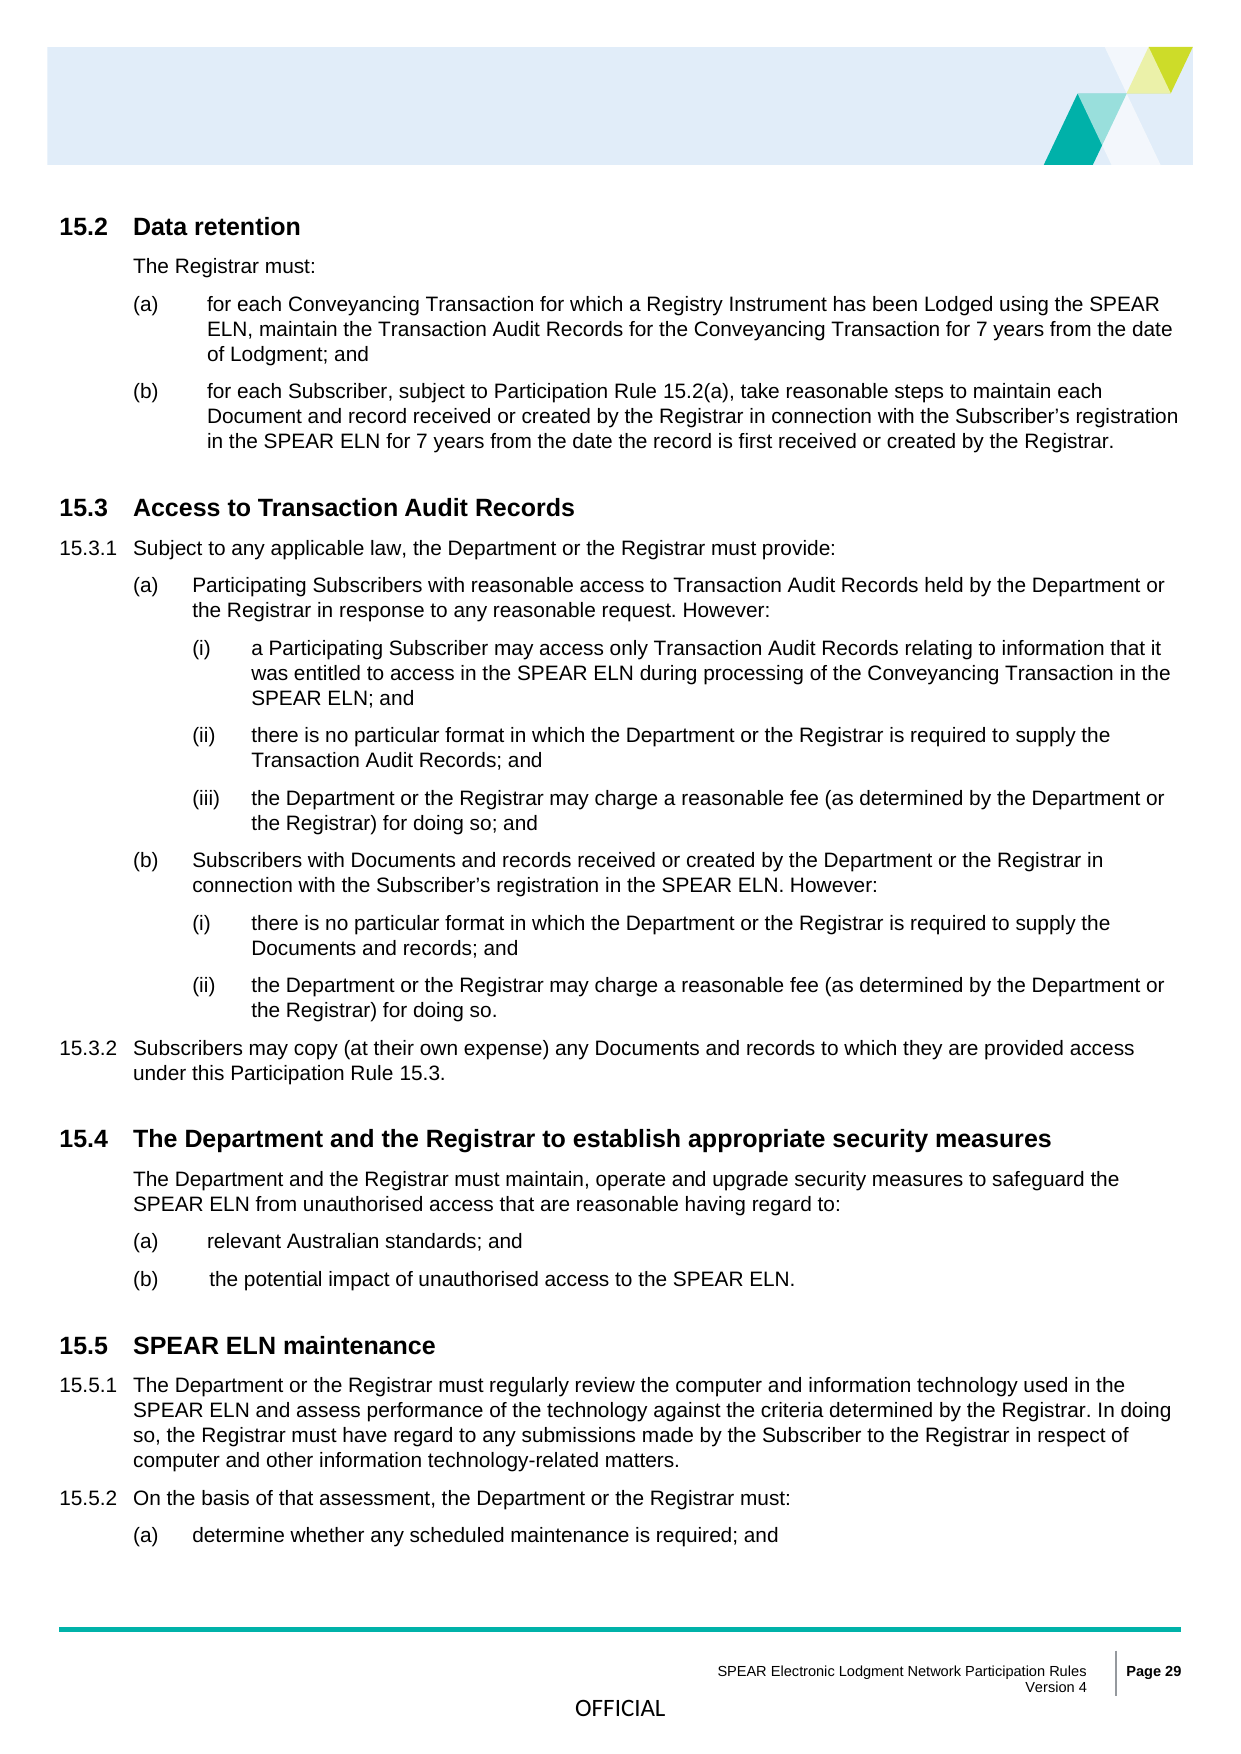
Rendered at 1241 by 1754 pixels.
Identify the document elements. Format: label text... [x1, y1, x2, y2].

text 15.3.1 Subject to any applicable law, the Department or the Registrar must provide: [59, 534, 1181, 559]
text (b) for each Subscriber, subject to Participation Rule 15.2(a), take reasonable steps to maintain each Document and record received or created by the Registrar in connection with the Subscriber’s registration in the SPEAR ELN for 7 years from the date the record is first received or created by the Registrar. [133, 378, 1181, 453]
list 15.3 Access to Transaction Audit Records [59, 491, 1181, 522]
list 15.4 The Department and the Registrar to establish appropriate security measures [59, 1122, 1181, 1153]
list 15.2 Data retention [59, 209, 1181, 241]
text 15.5.1 The Department or the Registrar must regularly review the computer and information technology used in the SPEAR ELN and assess performance of the technology against the criteria determined by the Registrar. In doing so, the Registrar must have regard to any submissions made by the Subscriber to the Registrar in respect of computer and other information technology-related matters. [59, 1372, 1181, 1472]
text (b) the potential impact of unauthorised access to the SPEAR ELN. [59, 1266, 1181, 1291]
text (ii) the Department or the Registrar may charge a reasonable fee (as determined by the Department or the Registrar) for doing so. [192, 972, 1181, 1022]
list 15.5 SPEAR ELN maintenance [59, 1328, 1181, 1359]
text (b) Subscribers with Documents and records received or created by the Department or the Registrar in connection with the Subscriber’s registration in the SPEAR ELN. However: [103, 847, 1181, 897]
text (iii) the Department or the Registrar may charge a reasonable fee (as determined by the Department or the Registrar) for doing so; and [192, 784, 1181, 834]
text (ii) there is no particular format in which the Department or the Registrar is required to supply the Transaction Audit Records; and [192, 722, 1181, 772]
text (i) a Participating Subscriber may access only Transaction Audit Records relating to information that it was entitled to access in the SPEAR ELN during processing of the Conveyancing Transaction in the SPEAR ELN; and [192, 634, 1181, 709]
text 15.5.2 On the basis of that assessment, the Department or the Registrar must: [59, 1484, 1181, 1509]
text (a) relevant Australian standards; and [133, 1228, 1181, 1253]
text (a) determine whether any scheduled maintenance is required; and [133, 1522, 1181, 1547]
text The Registrar must: [133, 253, 1181, 278]
text (a) Participating Subscribers with reasonable access to Transaction Audit Records held by the Department or the Registrar in response to any reasonable request. However: [103, 572, 1181, 622]
text (a) for each Conveyancing Transaction for which a Registry Instrument has been Lodged using the SPEAR ELN, maintain the Transaction Audit Records for the Conveyancing Transaction for 7 years from the date of Lodgment; and [133, 291, 1181, 366]
text The Department and the Registrar must maintain, operate and upgrade security measures to safeguard the SPEAR ELN from unauthorised access that are reasonable having regard to: [133, 1166, 1181, 1216]
text (i) there is no particular format in which the Department or the Registrar is required to supply the Documents and records; and [192, 909, 1181, 959]
text 15.3.2 Subscribers may copy (at their own expense) any Documents and records to which they are provided access under this Participation Rule 15.3. [59, 1034, 1181, 1084]
